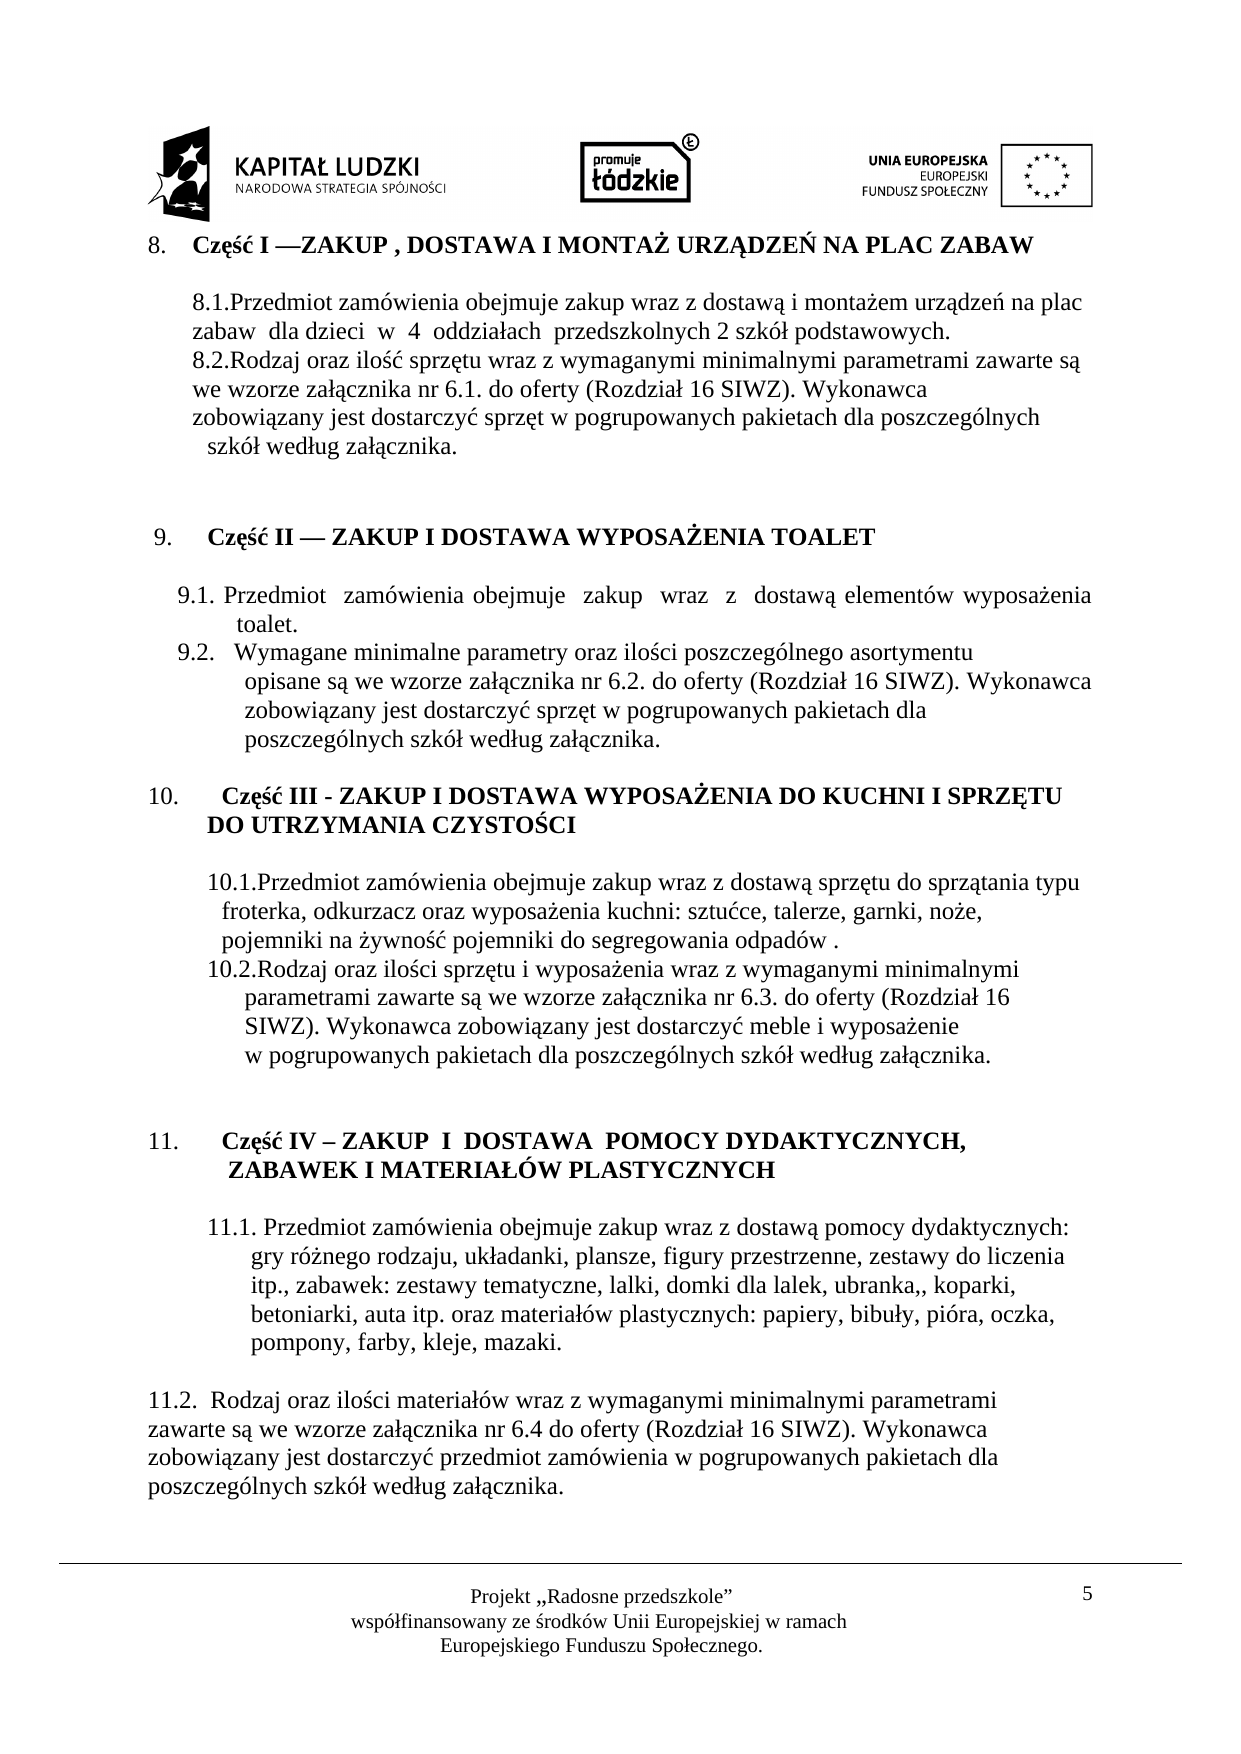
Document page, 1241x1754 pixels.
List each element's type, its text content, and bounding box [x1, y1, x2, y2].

text zawarte są we wzorze załącznika nr 6.4 do oferty (Rozdział 16 SIWZ). Wykonawca [148, 1414, 1092, 1442]
text froterka, odkurzacz oraz wyposażenia kuchni: sztućce, talerze, garnki, noże, [207, 896, 1092, 925]
text 11.1. Przedmiot zamówienia obejmuje zakup wraz z dostawą pomocy dydaktycznych: [148, 1212, 1092, 1241]
text szkół według załącznika. [148, 431, 1092, 460]
text 11.2. Rodzaj oraz ilości materiałów wraz z wymaganymi minimalnymi parametrami [148, 1385, 1092, 1414]
text pojemniki na żywność pojemniki do segregowania odpadów . [207, 925, 1092, 954]
text 10. Część III - ZAKUP I DOSTAWA WYPOSAŻENIA DO KUCHNI I SPRZĘTU [148, 781, 1092, 810]
list Część II — ZAKUP I DOSTAWA WYPOSAŻENIA TOALET [154, 522, 1092, 551]
text 8.2.Rodzaj oraz ilość sprzętu wraz z wymaganymi minimalnymi parametrami zawarte są [148, 345, 1092, 374]
list Część I —ZAKUP , DOSTAWA I MONTAŻ URZĄDZEŃ NA PLAC ZABAW [148, 230, 1092, 259]
text pompony, farby, kleje, mazaki. [207, 1327, 1092, 1356]
text poszczególnych szkół według załącznika. [207, 724, 1092, 752]
text DO UTRZYMANIA CZYSTOŚCI [148, 810, 1092, 839]
text poszczególnych szkół według załącznika. [148, 1471, 1092, 1500]
text opisane są we wzorze załącznika nr 6.2. do oferty (Rozdział 16 SIWZ). Wykonawca zobowiązany jest dostarczyć sprzęt w pogrupowanych pakietach dla [244, 666, 1092, 724]
text 9.2. Wymagane minimalne parametry oraz ilości poszczególnego asortymentu [177, 637, 1092, 666]
text w pogrupowanych pakietach dla poszczególnych szkół według załącznika. [207, 1040, 1092, 1069]
text zobowiązany jest dostarczyć sprzęt w pogrupowanych pakietach dla poszczególnych [148, 402, 1092, 431]
text zobowiązany jest dostarczyć przedmiot zamówienia w pogrupowanych pakietach dla [148, 1442, 1092, 1471]
text parametrami zawarte są we wzorze załącznika nr 6.3. do oferty (Rozdział 16 [207, 982, 1092, 1011]
text 8.1.Przedmiot zamówienia obejmuje zakup wraz z dostawą i montażem urządzeń na plac [148, 287, 1092, 316]
text betoniarki, auta itp. oraz materiałów plastycznych: papiery, bibuły, pióra, oczka, [207, 1299, 1092, 1327]
text zabaw dla dzieci w 4 oddziałach przedszkolnych 2 szkół podstawowych. [148, 316, 1092, 345]
text gry różnego rodzaju, układanki, plansze, figury przestrzenne, zestawy do liczenia [207, 1241, 1092, 1270]
text SIWZ). Wykonawca zobowiązany jest dostarczyć meble i wyposażenie [207, 1011, 1092, 1040]
text ZABAWEK I MATERIAŁÓW PLASTYCZNYCH [148, 1155, 1092, 1184]
text we wzorze załącznika nr 6.1. do oferty (Rozdział 16 SIWZ). Wykonawca [148, 374, 1092, 402]
text 10.2.Rodzaj oraz ilości sprzętu i wyposażenia wraz z wymaganymi minimalnymi [148, 954, 1092, 982]
text 10.1.Przedmiot zamówienia obejmuje zakup wraz z dostawą sprzętu do sprzątania typu [148, 867, 1092, 896]
picture [147, 126, 1093, 222]
text itp., zabawek: zestawy tematyczne, lalki, domki dla lalek, ubranka,, koparki, [207, 1270, 1092, 1299]
text 11. Część IV – ZAKUP I DOSTAWA POMOCY DYDAKTYCZNYCH, [148, 1126, 1092, 1155]
text 9.1. Przedmiot zamówienia obejmuje zakup wraz z dostawą elementów wyposażenia toalet. [177, 580, 1092, 637]
